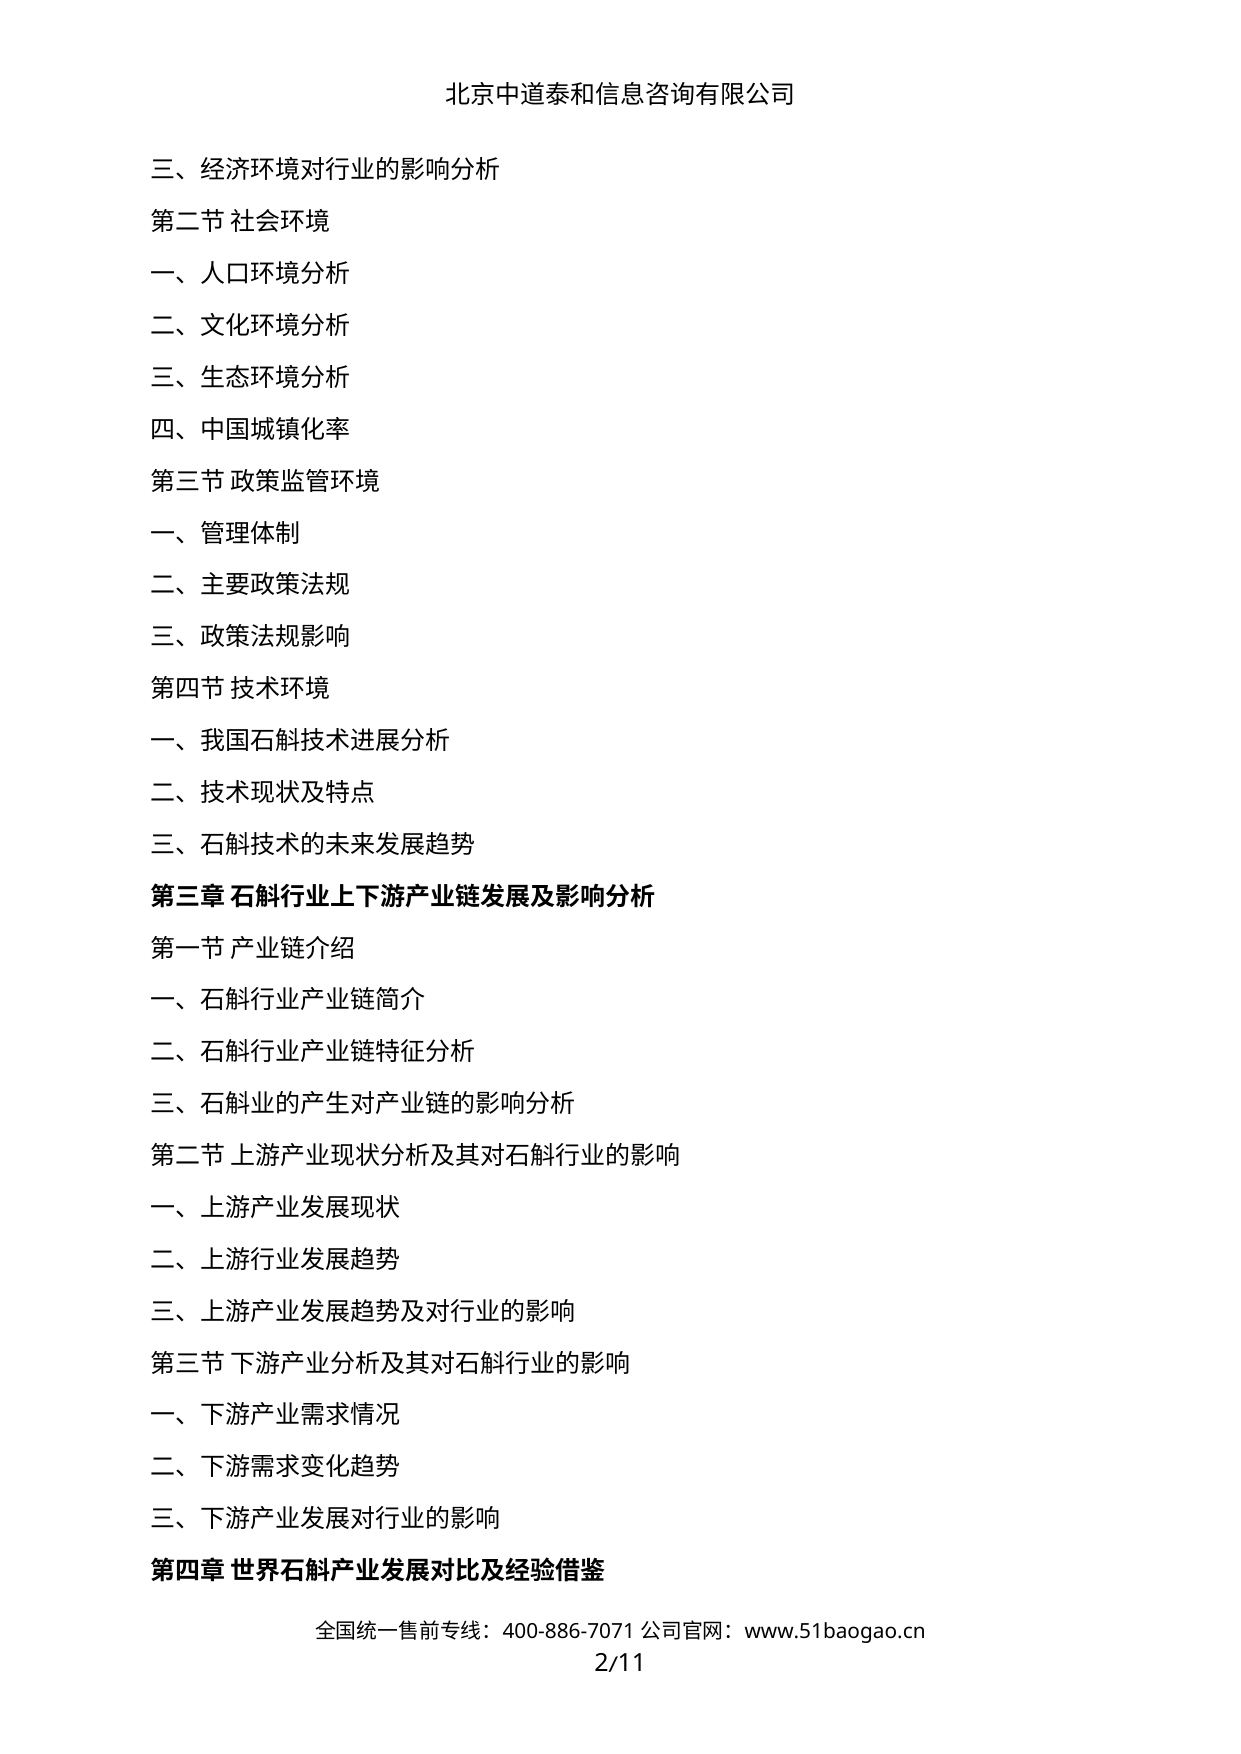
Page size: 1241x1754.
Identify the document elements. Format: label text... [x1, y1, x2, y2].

text 第三节 政策监管环境 [150, 461, 1090, 497]
text 第三节 下游产业分析及其对石斛行业的影响 [150, 1343, 1090, 1379]
text 第一节 产业链介绍 [150, 928, 1090, 964]
text 二、文化环境分析 [150, 306, 1090, 342]
text 二、技术现状及特点 [150, 772, 1090, 809]
text 三、下游产业发展对行业的影响 [150, 1499, 1090, 1535]
text 第三章 石斛行业上下游产业链发展及影响分析 [150, 876, 1090, 912]
text 一、石斛行业产业链简介 [150, 980, 1090, 1016]
text 三、石斛技术的未来发展趋势 [150, 824, 1090, 861]
text 一、人口环境分析 [150, 254, 1090, 290]
text 第四章 世界石斛产业发展对比及经验借鉴 [150, 1551, 1090, 1587]
text 一、我国石斛技术进展分析 [150, 721, 1090, 757]
text 一、下游产业需求情况 [150, 1395, 1090, 1431]
text 二、石斛行业产业链特征分析 [150, 1032, 1090, 1068]
text 第四节 技术环境 [150, 669, 1090, 705]
text 第二节 社会环境 [150, 202, 1090, 238]
text 一、上游产业发展现状 [150, 1187, 1090, 1224]
text 四、中国城镇化率 [150, 409, 1090, 446]
text 三、政策法规影响 [150, 617, 1090, 653]
text 二、下游需求变化趋势 [150, 1447, 1090, 1483]
text 三、经济环境对行业的影响分析 [150, 150, 1090, 186]
text 二、上游行业发展趋势 [150, 1239, 1090, 1276]
text 一、管理体制 [150, 513, 1090, 549]
text 三、上游产业发展趋势及对行业的影响 [150, 1291, 1090, 1327]
text 三、石斛业的产生对产业链的影响分析 [150, 1084, 1090, 1120]
text 第二节 上游产业现状分析及其对石斛行业的影响 [150, 1136, 1090, 1172]
text 三、生态环境分析 [150, 357, 1090, 394]
text 二、主要政策法规 [150, 565, 1090, 601]
